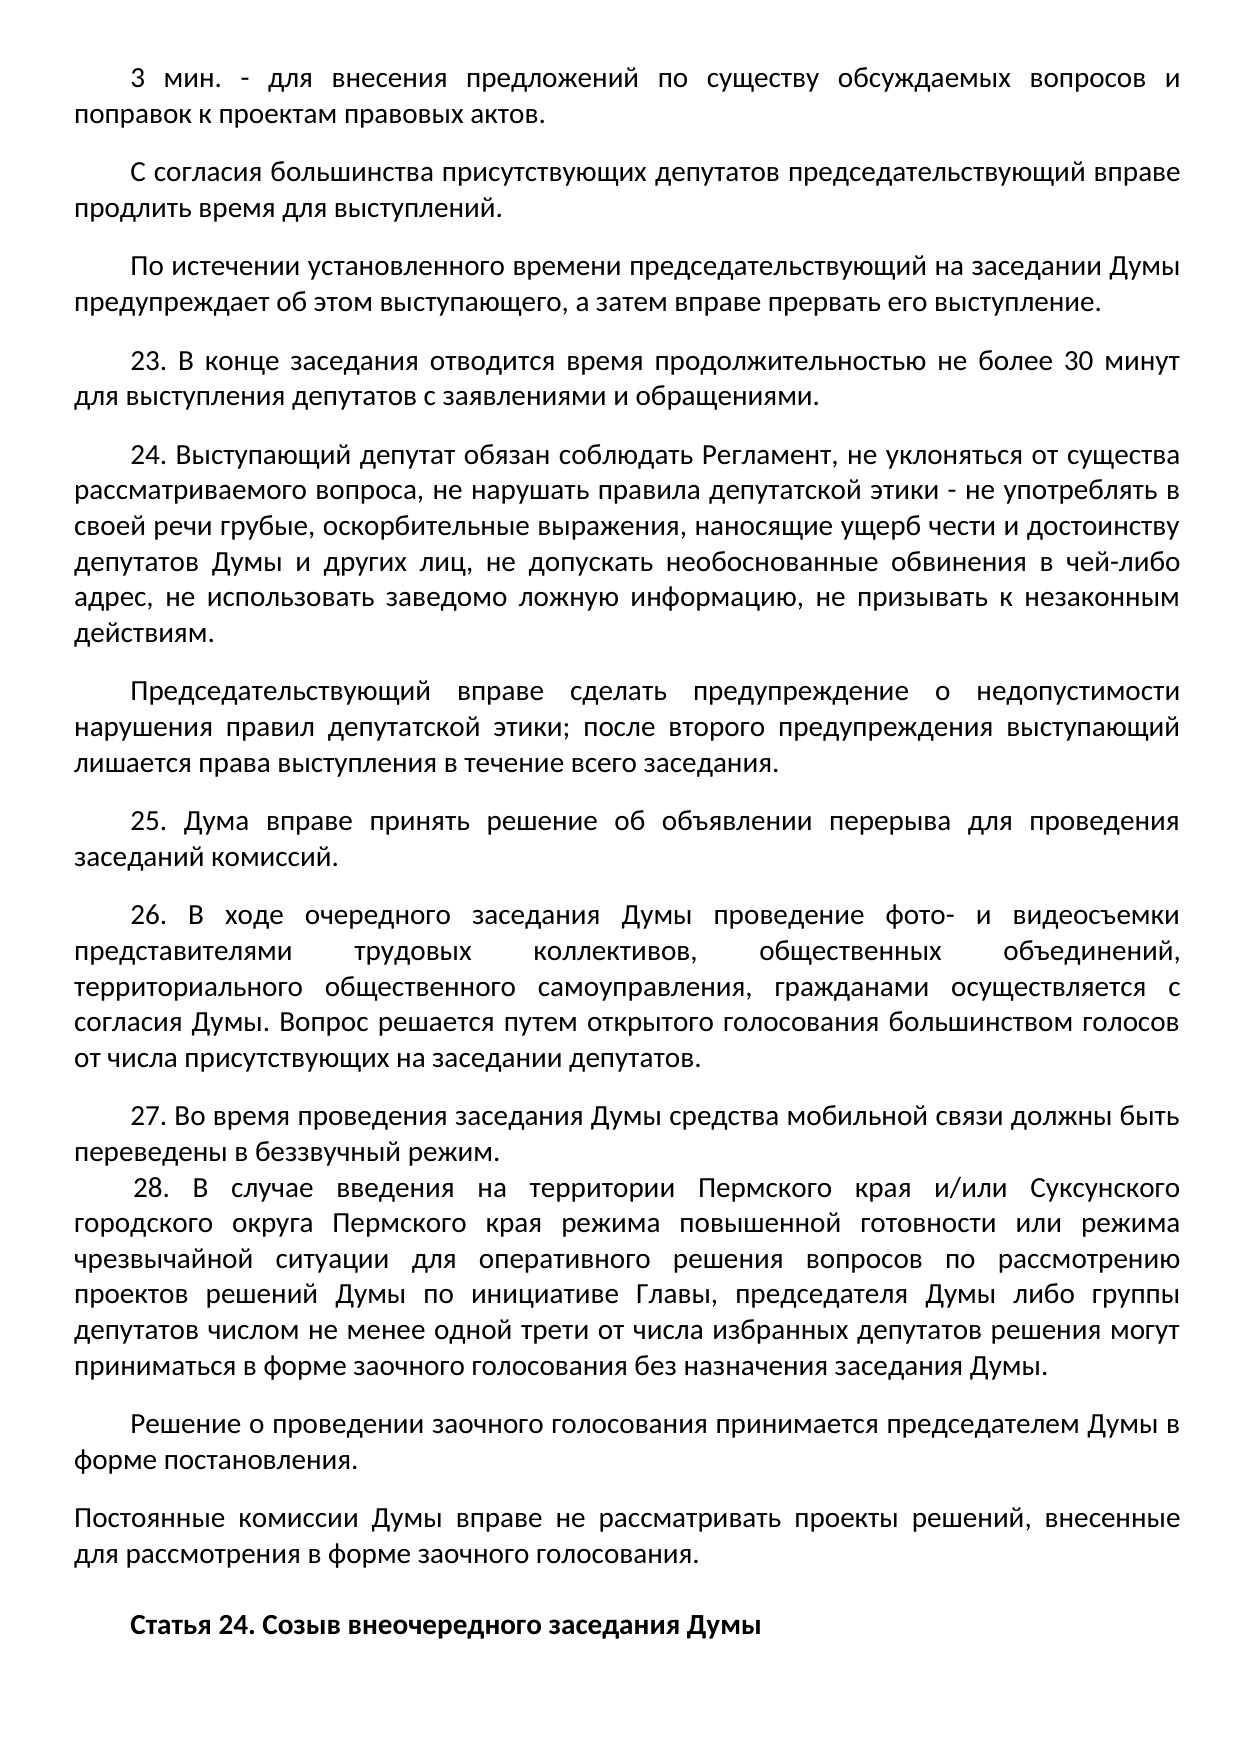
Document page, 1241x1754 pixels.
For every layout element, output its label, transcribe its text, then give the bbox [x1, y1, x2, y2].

text Председательствующий вправе сделать предупреждение о недопустимости нарушения правил депутатской этики; после второго предупреждения выступающий лишается права выступления в течение всего заседания. [74, 672, 1181, 779]
text С согласия большинства присутствующих депутатов председательствующий вправе продлить время для выступлений. [74, 153, 1181, 224]
text 26. В ходе очередного заседания Думы проведение фото- и видеосъемки представителями трудовых коллективов, общественных объединений, территориального общественного самоуправления, гражданами осуществляется с согласия Думы. Вопрос решается путем открытого голосования большинством голосов от числа присутствующих на заседании депутатов. [74, 896, 1181, 1074]
text Статья 24. Созыв внеочередного заседания Думы [74, 1606, 1181, 1642]
text 28. В случае введения на территории Пермского края и/или Суксунского городского округа Пермского края режима повышенной готовности или режима чрезвычайной ситуации для оперативного решения вопросов по рассмотрению проектов решений Думы по инициативе Главы, председателя Думы либо группы депутатов числом не менее одной трети от числа избранных депутатов решения могут приниматься в форме заочного голосования без назначения заседания Думы. [74, 1169, 1181, 1382]
text По истечении установленного времени председательствующий на заседании Думы предупреждает об этом выступающего, а затем вправе прервать его выступление. [74, 247, 1181, 319]
text 3 мин. - для внесения предложений по существу обсуждаемых вопросов и поправок к проектам правовых актов. [74, 59, 1181, 130]
text Постоянные комиссии Думы вправе не рассматривать проекты решений, внесенные для рассмотрения в форме заочного голосования. [74, 1499, 1181, 1571]
text 27. Во время проведения заседания Думы средства мобильной связи должны быть переведены в беззвучный режим. [74, 1097, 1181, 1169]
text 23. В конце заседания отводится время продолжительностью не более 30 минут для выступления депутатов с заявлениями и обращениями. [74, 342, 1181, 413]
text Решение о проведении заочного голосования принимается председателем Думы в форме постановления. [74, 1405, 1181, 1477]
text 24. Выступающий депутат обязан соблюдать Регламент, не уклоняться от существа рассматриваемого вопроса, не нарушать правила депутатской этики - не употреблять в своей речи грубые, оскорбительные выражения, наносящие ущерб чести и достоинству депутатов Думы и других лиц, не допускать необоснованные обвинения в чей-либо адрес, не использовать заведомо ложную информацию, не призывать к незаконным действиям. [74, 436, 1181, 649]
text 25. Дума вправе принять решение об объявлении перерыва для проведения заседаний комиссий. [74, 802, 1181, 873]
